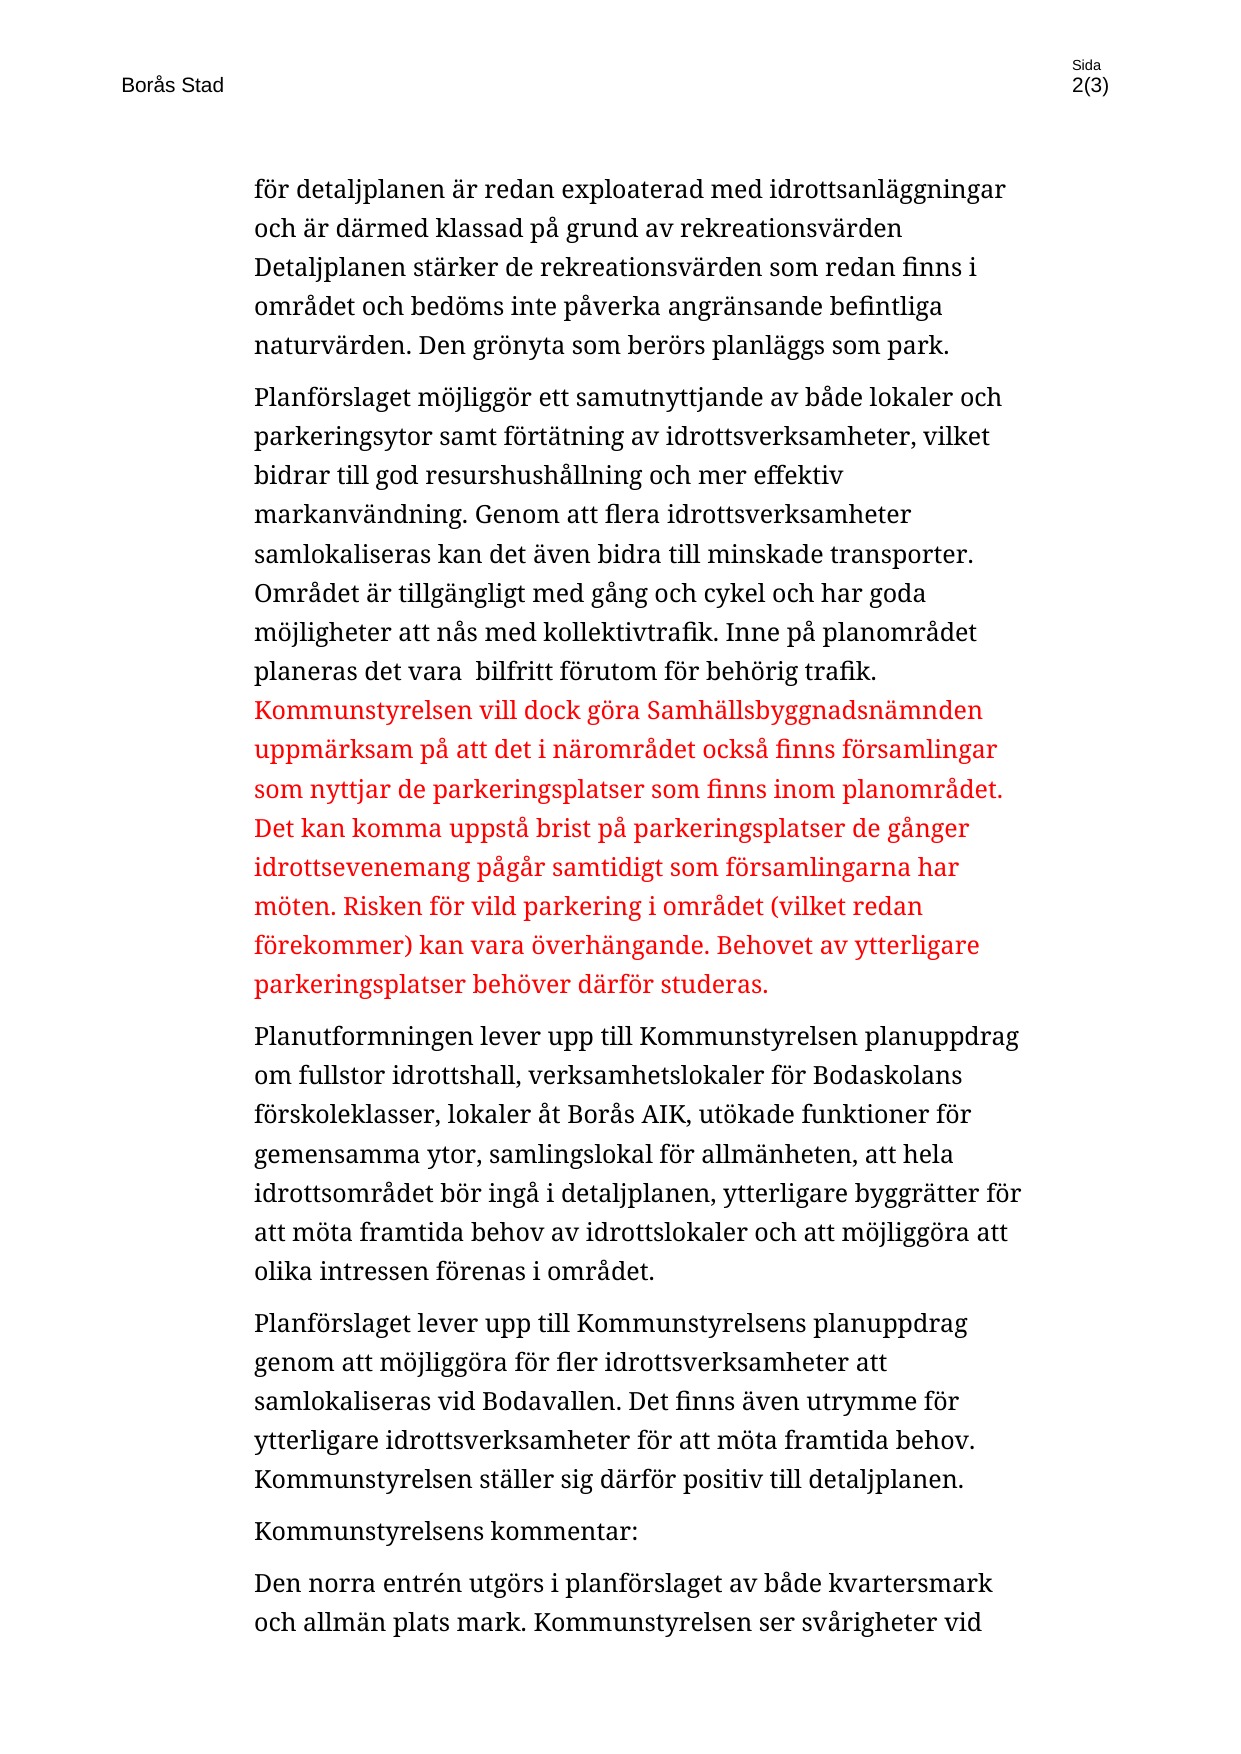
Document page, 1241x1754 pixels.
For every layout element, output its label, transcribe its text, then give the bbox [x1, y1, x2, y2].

text Planförslaget lever upp till Kommunstyrelsens planuppdrag genom att möjliggöra för fler idrottsverksamheter att samlokaliseras vid Bodavallen. Det finns även utrymme för ytterligare idrottsverksamheter för att möta framtida behov. Kommunstyrelsen ställer sig därför positiv till detaljplanen. [254, 1305, 1028, 1496]
text Planförslaget möjliggör ett samutnyttjande av både lokaler och parkeringsytor samt förtätning av idrottsverksamheter, vilket bidrar till god resurshushållning och mer effektiv markanvändning. Genom att flera idrottsverksamheter samlokaliseras kan det även bidra till minskade transporter. Området är tillgängligt med gång och cykel och har goda möjligheter att nås med kollektivtrafik. Inne på planområdet planeras det vara bilfritt förutom för behörig trafik. Kommunstyrelsen vill dock göra Samhällsbyggnadsnämnden uppmärksam på att det i närområdet också finns församlingar som nyttjar de parkeringsplatser som finns inom planområdet. Det kan komma uppstå brist på parkeringsplatser de gånger idrottsevenemang pågår samtidigt som församlingarna har möten. Risken för vild parkering i området (vilket redan förekommer) kan vara överhängande. Behovet av ytterligare parkeringsplatser behöver därför studeras. [254, 379, 1028, 1001]
text Kommunstyrelsens kommentar: [254, 1514, 1028, 1548]
text Planutformningen lever upp till Kommunstyrelsen planuppdrag om fullstor idrottshall, verksamhetslokaler för Bodaskolans förskoleklasser, lokaler åt Borås AIK, utökade funktioner för gemensamma ytor, samlingslokal för allmänheten, att hela idrottsområdet bör ingå i detaljplanen, ytterligare byggrätter för att möta framtida behov av idrottslokaler och att möjliggöra att olika intressen förenas i området. [254, 1019, 1028, 1288]
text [254, 1565, 1028, 1639]
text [254, 171, 1028, 362]
